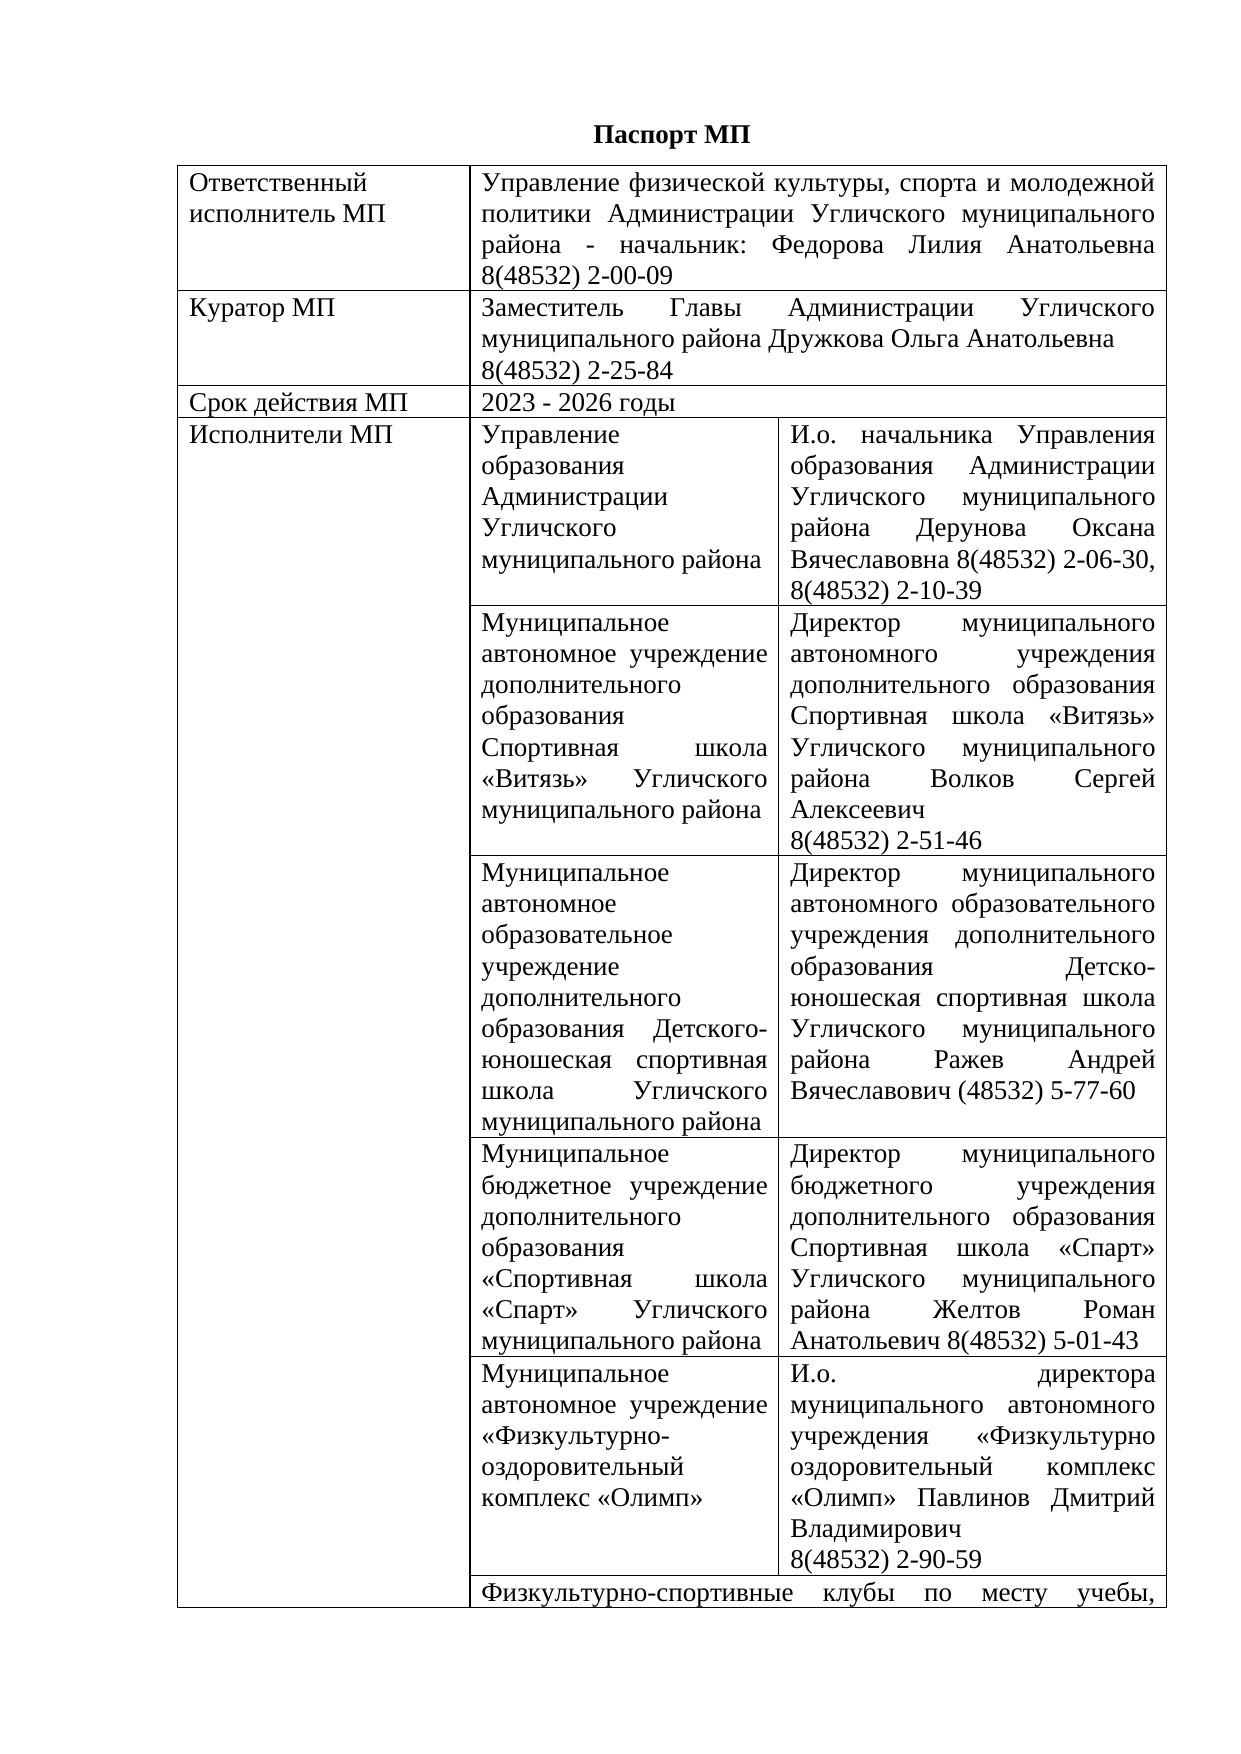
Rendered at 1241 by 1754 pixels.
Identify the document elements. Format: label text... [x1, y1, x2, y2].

table_cell Куратор МП [178, 291, 469, 385]
table_cell 2023 - 2026 годы [471, 386, 1166, 417]
table_cell Физкультурно-спортивные клубы по месту учебы, жительства, работы граждан Угличского муниципального района [471, 1576, 1166, 1607]
table_cell Заместитель Главы Администрации Угличского муниципального района Дружкова Ольга Анатольевна 8(48532) 2-25-84 [471, 291, 1166, 385]
table_cell Директор муниципального автономного образовательного учреждения дополнительного образования Детско-юношеская спортивная школа Угличского муниципального района Ражев Андрей Вячеславович (48532) 5-77-60 [779, 856, 1166, 1137]
table_cell Муниципальное автономное учреждение дополнительного образования Спортивная школа «Витязь» Угличского муниципального района [471, 606, 778, 855]
table_cell Директор муниципального автономного учреждения дополнительного образования Спортивная школа «Витязь» Угличского муниципального района Волков Сергей Алексеевич 8(48532) 2-51-46 [779, 606, 1166, 855]
table_cell И.о. начальника Управления образования Администрации Угличского муниципального района Дерунова Оксана Вячеславовна 8(48532) 2-06-30, 8(48532) 2-10-39 [779, 418, 1166, 605]
table_header Управление физической культуры, спорта и молодежной политики Администрации Угличского муниципального района - начальник: Федорова Лилия Анатольевна 8(48532) 2-00-09 [471, 166, 1166, 290]
text Паспорт МП [177, 118, 1166, 149]
table_cell Исполнители МП [178, 418, 469, 1607]
table_cell И.о. директора муниципального автономного учреждения «Физкультурно оздоровительный комплекс «Олимп» Павлинов Дмитрий Владимирович 8(48532) 2-90-59 [779, 1357, 1166, 1575]
table_cell Срок действия МП [178, 386, 469, 417]
table_cell Муниципальное автономное учреждение «Физкультурно-оздоровительный комплекс «Олимп» [471, 1357, 778, 1575]
table_header Ответственный исполнитель МП [178, 166, 469, 290]
table_cell Управление образования Администрации Угличского муниципального района [471, 418, 778, 605]
table_cell Муниципальное автономное образовательное учреждение дополнительного образования Детского-юношеская спортивная школа Угличского муниципального района [471, 856, 778, 1137]
table_cell Директор муниципального бюджетного учреждения дополнительного образования Спортивная школа «Спарт» Угличского муниципального района Желтов Роман Анатольевич 8(48532) 5-01-43 [779, 1138, 1166, 1356]
table_cell Муниципальное бюджетное учреждение дополнительного образования «Спортивная школа «Спарт» Угличского муниципального района [471, 1138, 778, 1356]
